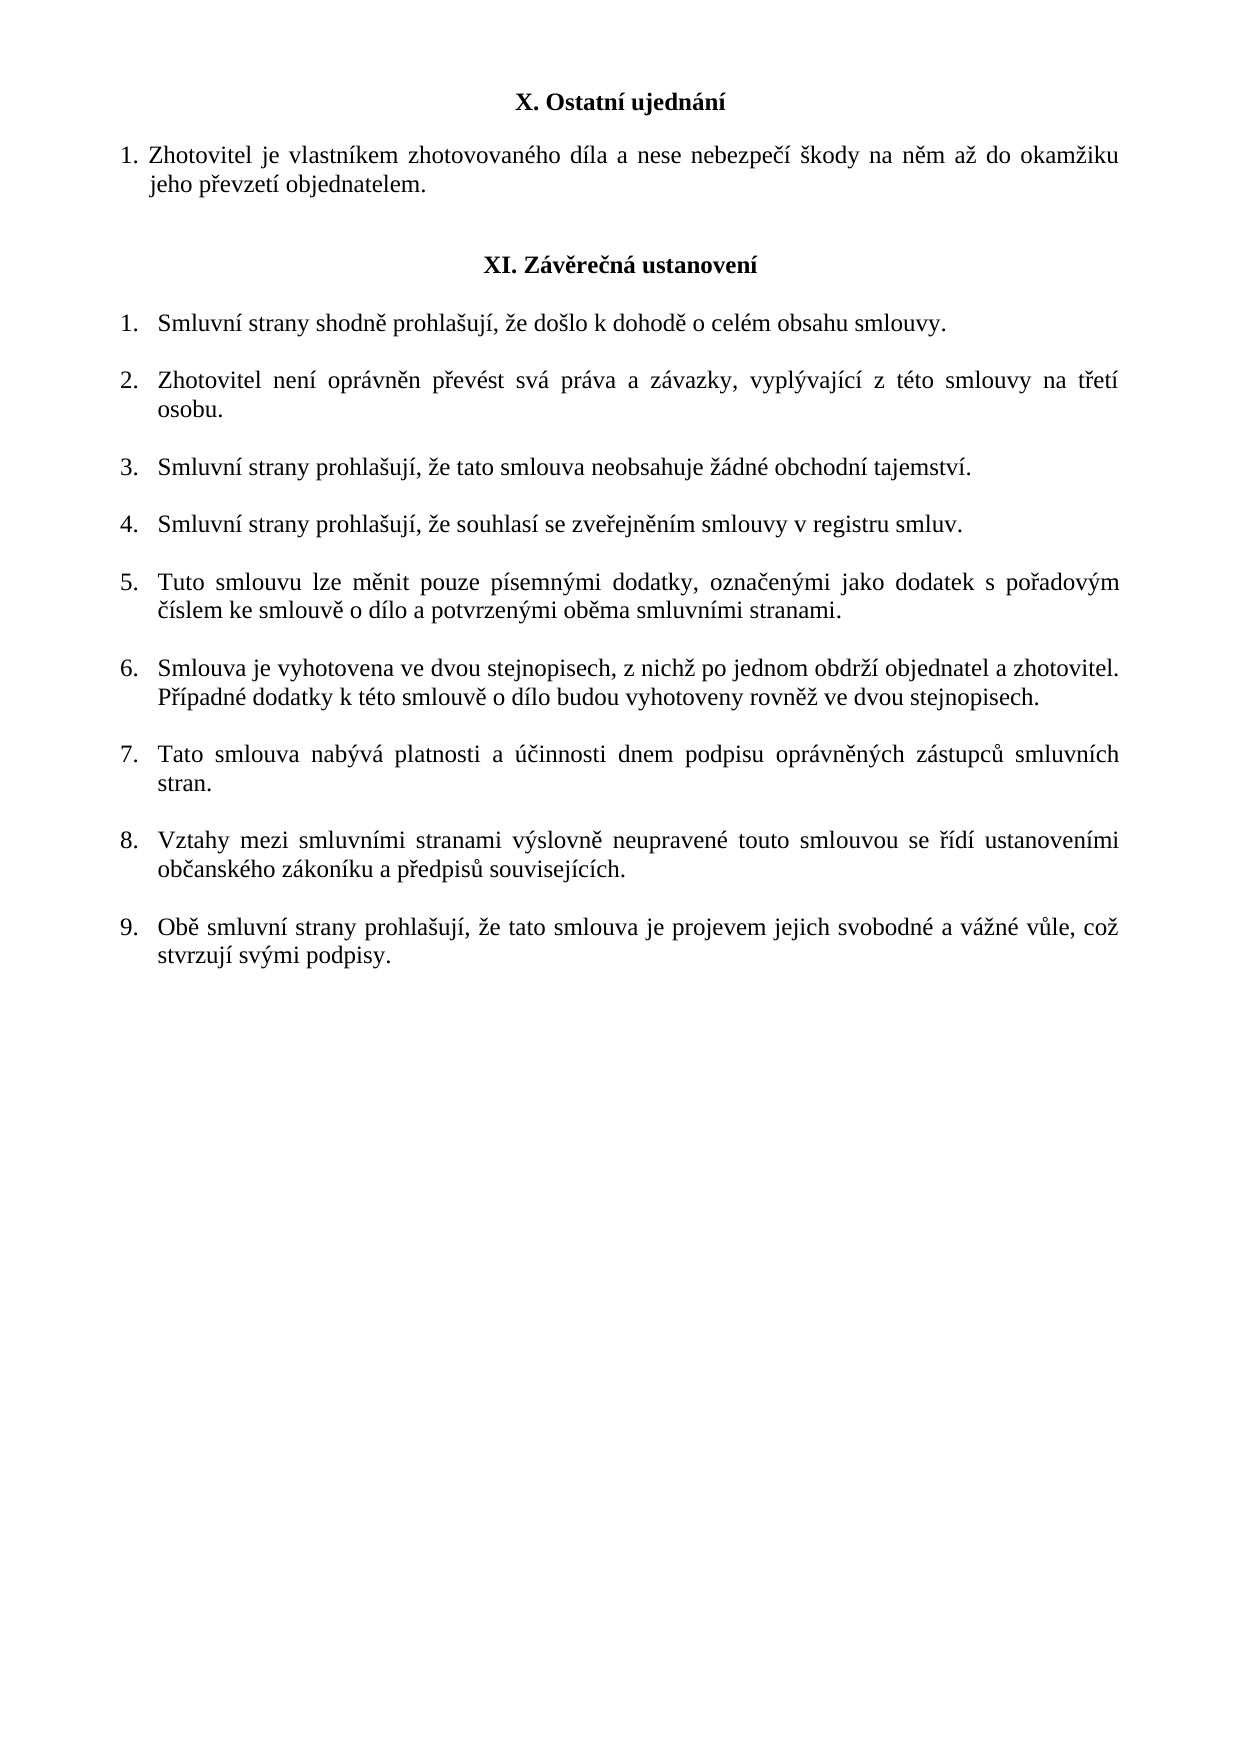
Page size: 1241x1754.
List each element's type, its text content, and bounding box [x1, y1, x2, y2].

list Obě smluvní strany prohlašují, že tato smlouva je projevem jejich svobodné a vážné vůle, což stvrzují svými podpisy. [120, 912, 1120, 969]
list Smluvní strany prohlašují, že souhlasí se zveřejněním smlouvy v registru smluv. [120, 509, 1120, 538]
list Tato smlouva nabývá platnosti a účinnosti dnem podpisu oprávněných zástupců smluvních stran. [120, 739, 1120, 797]
list Smluvní strany prohlašují, že tato smlouva neobsahuje žádné obchodní tajemství. [120, 452, 1120, 481]
list Tuto smlouvu lze měnit pouze písemnými dodatky, označenými jako dodatek s pořadovým číslem ke smlouvě o dílo a potvrzenými oběma smluvními stranami. [120, 567, 1120, 624]
list Zhotovitel není oprávněn převést svá práva a závazky, vyplývající z této smlouvy na třetí osobu. [120, 366, 1120, 423]
list Smluvní strany shodně prohlašují, že došlo k dohodě o celém obsahu smlouvy. [120, 308, 1120, 337]
text 1. Zhotovitel je vlastníkem zhotovovaného díla a nese nebezpečí škody na něm až do okamžiku jeho převzetí objednatelem. [120, 140, 1120, 198]
subtitle X. Ostatní ujednání [120, 87, 1120, 116]
list Vztahy mezi smluvními stranami výslovně neupravené touto smlouvou se řídí ustanoveními občanského zákoníku a předpisů souvisejících. [120, 826, 1120, 883]
list Smlouva je vyhotovena ve dvou stejnopisech, z nichž po jednom obdrží objednatel a zhotovitel. Případné dodatky k této smlouvě o dílo budou vyhotoveny rovněž ve dvou stejnopisech. [120, 653, 1120, 711]
subtitle XI. Závěrečná ustanovení [120, 251, 1120, 279]
